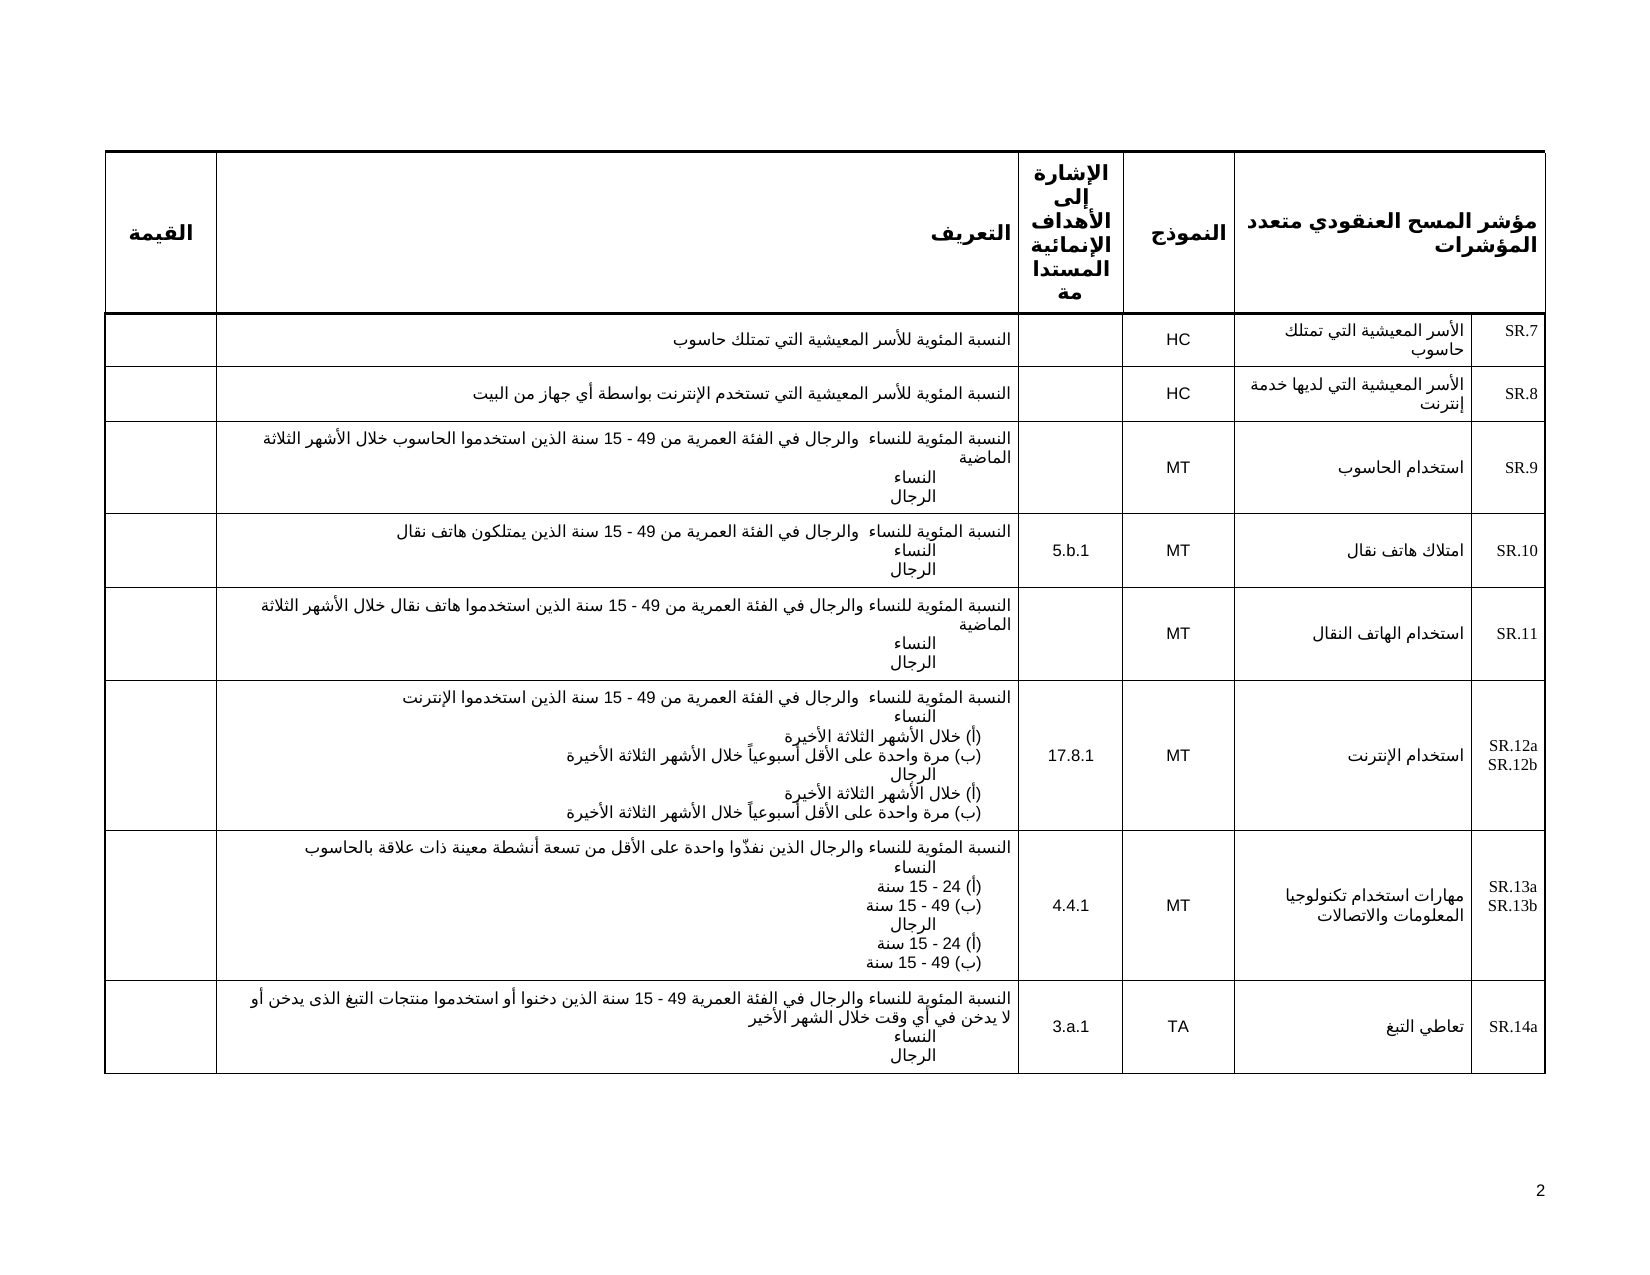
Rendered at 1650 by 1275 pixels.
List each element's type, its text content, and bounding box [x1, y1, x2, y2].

table_cell SR.7 [1472, 315, 1544, 366]
table_cell [106, 422, 216, 513]
table_cell [106, 681, 216, 830]
table_cell تعاطي التبغ [1235, 981, 1471, 1073]
table_header مؤشر المسح العنقودي متعدد المؤشرات [1235, 153, 1545, 312]
table_header القيمة [106, 153, 216, 312]
table_cell مهارات استخدام تكنولوجيا المعلومات والاتصالات [1235, 831, 1471, 980]
table_cell الأسر المعيشية التي تمتلك حاسوب [1235, 315, 1471, 366]
table_cell TA [1123, 981, 1234, 1073]
table_cell [106, 315, 216, 366]
table_cell 17.8.1 [1019, 681, 1122, 830]
table_cell SR.11 [1472, 588, 1544, 679]
table_cell MT [1123, 831, 1234, 980]
table_cell SR.13a SR.13b [1472, 831, 1544, 980]
table_cell النسبة المئوية للنساء والرجال في الفئة العمرية من 49 - 15 سنة الذين استخدموا هاتف نقال خلال الأشهر الثلاثة الماضية النساء الرجال [234, 588, 1018, 679]
table_cell SR.10 [1472, 514, 1544, 587]
table_cell [106, 588, 216, 679]
table_cell MT [1123, 588, 1234, 679]
table_cell النسبة المئوية للنساء والرجال في الفئة العمرية من 49 - 15 سنة الذين يمتلكون هاتف نقال النساء الرجال [234, 514, 1018, 587]
table_header التعريف [234, 153, 1018, 312]
table_cell MT [1123, 681, 1234, 830]
table_cell SR.9 [1472, 422, 1544, 513]
table_cell [1019, 367, 1122, 421]
table_cell استخدام الإنترنت [1235, 681, 1471, 830]
table_cell [217, 422, 234, 513]
table_cell امتلاك هاتف نقال [1235, 514, 1471, 587]
table_cell [106, 367, 216, 421]
table_cell HC [1123, 315, 1234, 366]
table_cell [106, 514, 216, 587]
table_cell [217, 831, 234, 980]
table_cell [1019, 422, 1122, 513]
table_cell النسبة المئوية للنساء والرجال الذين نفذّوا واحدة على الأقل من تسعة أنشطة معينة ذات علاقة بالحاسوب النساء (أ) 24 - 15 سنة (ب) 49 - 15 سنة الرجال (أ) 24 - 15 سنة (ب) 49 - 15 سنة [234, 831, 1018, 980]
table_header النموذج [1124, 153, 1234, 312]
table_cell SR.14a [1472, 981, 1544, 1073]
table_cell [217, 681, 234, 830]
table_cell 3.a.1 [1019, 981, 1122, 1073]
table_cell [217, 588, 234, 679]
table_cell النسبة المئوية للأسر المعيشية التي تستخدم الإنترنت بواسطة أي جهاز من البيت [234, 367, 1018, 421]
table_cell 4.4.1 [1019, 831, 1122, 980]
table_cell [217, 315, 234, 366]
table_cell 5.b.1 [1019, 514, 1122, 587]
table_cell النسبة المئوية للنساء والرجال في الفئة العمرية من 49 - 15 سنة الذين استخدموا الإنترنت النساء (أ) خلال الأشهر الثلاثة الأخيرة (ب) مرة واحدة على الأقل أسبوعياً خلال الأشهر الثلاثة الأخيرة الرجال (أ) خلال الأشهر الثلاثة الأخيرة (ب) مرة واحدة على الأقل أسبوعياً خلال الأشهر الثلاثة الأخيرة [234, 681, 1018, 830]
table_cell [106, 981, 216, 1073]
table_cell MT [1123, 514, 1234, 587]
table_cell [1019, 315, 1122, 366]
table_cell [217, 367, 234, 421]
table_cell [1019, 588, 1122, 679]
table_cell الأسر المعيشية التي لديها خدمة إنترنت [1235, 367, 1471, 421]
table_cell النسبة المئوية للأسر المعيشية التي تمتلك حاسوب [234, 315, 1018, 366]
table_cell SR.12a SR.12b [1472, 681, 1544, 830]
table_cell SR.8 [1472, 367, 1544, 421]
table_cell HC [1123, 367, 1234, 421]
table_cell استخدام الهاتف النقال [1235, 588, 1471, 679]
table_cell MT [1123, 422, 1234, 513]
table_cell النسبة المئوية للنساء والرجال في الفئة العمرية 49 - 15 سنة الذين دخنوا أو استخدموا منتجات التبغ الذى يدخن أو لا يدخن في أي وقت خلال الشهر الأخير النساء الرجال [234, 981, 1018, 1073]
table_header الإشارة إلى الأهداف الإنمائية المستدامة [1019, 153, 1123, 312]
table_cell استخدام الحاسوب [1235, 422, 1471, 513]
table_cell النسبة المئوية للنساء والرجال في الفئة العمرية من 49 - 15 سنة الذين استخدموا الحاسوب خلال الأشهر الثلاثة الماضية النساء الرجال [234, 422, 1018, 513]
table_cell [106, 831, 216, 980]
table_header [217, 153, 234, 312]
table_cell [217, 981, 234, 1073]
table_cell [217, 514, 234, 587]
